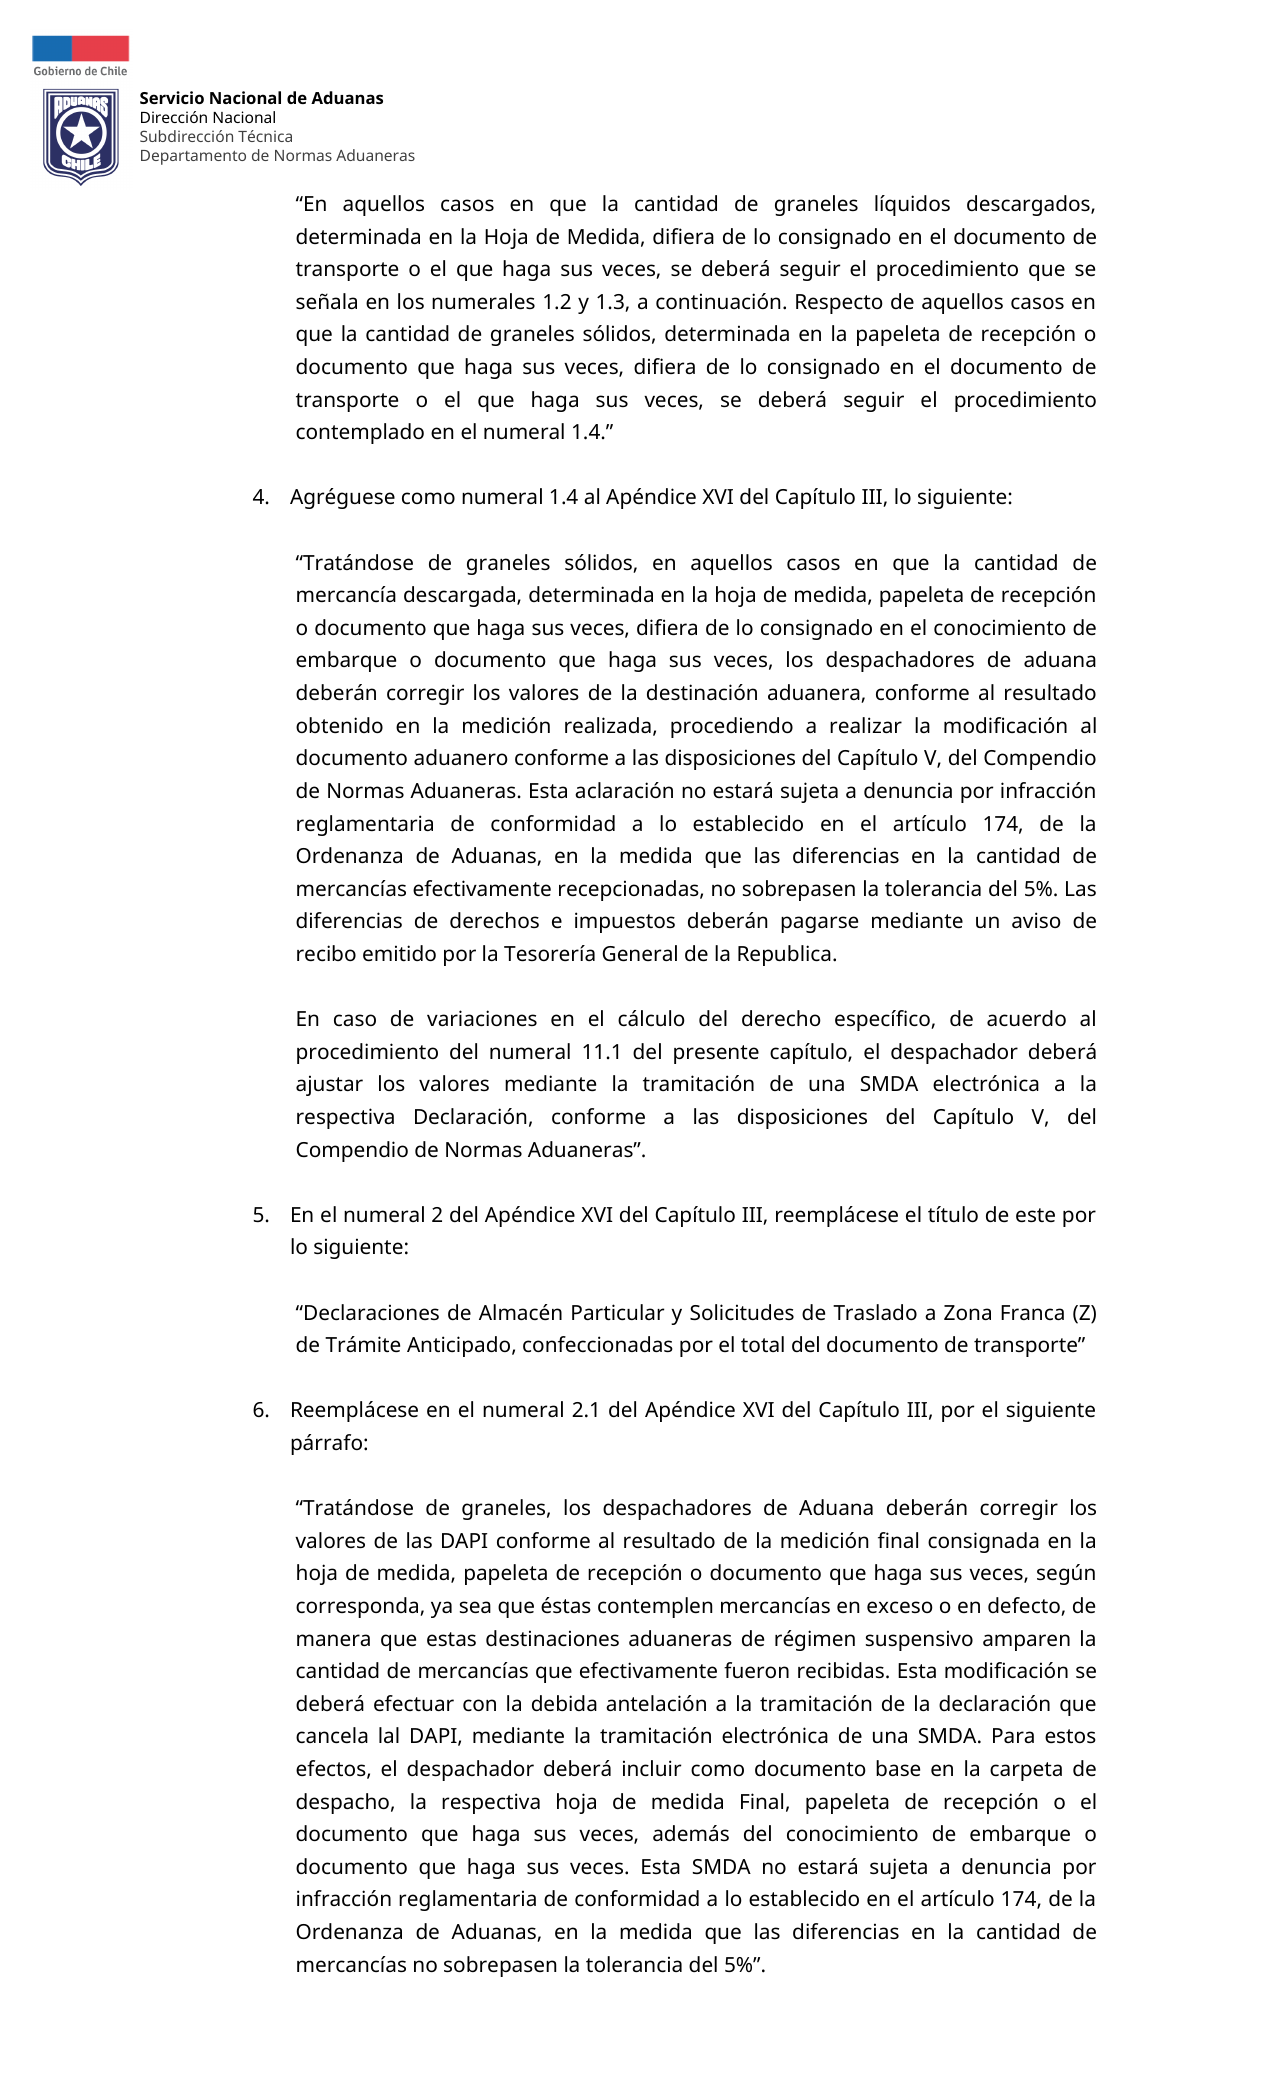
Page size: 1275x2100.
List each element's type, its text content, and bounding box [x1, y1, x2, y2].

list Agréguese como numeral 1.4 al Apéndice XVI del Capítulo III, lo siguiente: [252, 483, 1098, 511]
picture [29, 29, 133, 190]
list “Declaraciones de Almacén Particular y Solicitudes de Traslado a Zona Franca (Z) de Trámite Anticipado, confeccionadas por el total del documento de transporte” [295, 1298, 1098, 1359]
list “Tratándose de graneles, los despachadores de Aduana deberán corregir los valores de las DAPI conforme al resultado de la medición final consignada en la hoja de medida, papeleta de recepción o documento que haga sus veces, según corresponda, ya sea que éstas contemplen mercancías en exceso o en defecto, de manera que estas destinaciones aduaneras de régimen suspensivo amparen la cantidad de mercancías que efectivamente fueron recibidas. Esta modificación se deberá efectuar con la debida antelación a la tramitación de la declaración que cancela lal DAPI, mediante la tramitación electrónica de una SMDA. Para estos efectos, el despachador deberá incluir como documento base en la carpeta de despacho, la respectiva hoja de medida Final, papeleta de recepción o el documento que haga sus veces, además del conocimiento de embarque o documento que haga sus veces. Esta SMDA no estará sujeta a denuncia por infracción reglamentaria de conformidad a lo establecido en el artículo 174, de la Ordenanza de Aduanas, en la medida que las diferencias en la cantidad de mercancías no sobrepasen la tolerancia del 5%”. [295, 1493, 1098, 1978]
list En el numeral 2 del Apéndice XVI del Capítulo III, reemplácese el título de este por lo siguiente: [252, 1200, 1098, 1261]
text “En aquellos casos en que la cantidad de graneles líquidos descargados, determinada en la Hoja de Medida, difiera de lo consignado en el documento de transporte o el que haga sus veces, se deberá seguir el procedimiento que se señala en los numerales 1.2 y 1.3, a continuación. Respecto de aquellos casos en que la cantidad de graneles sólidos, determinada en la papeleta de recepción o documento que haga sus veces, difiera de lo consignado en el documento de transporte o el que haga sus veces, se deberá seguir el procedimiento contemplado en el numeral 1.4.” [295, 189, 1098, 446]
list En caso de variaciones en el cálculo del derecho específico, de acuerdo al procedimiento del numeral 11.1 del presente capítulo, el despachador deberá ajustar los valores mediante la tramitación de una SMDA electrónica a la respectiva Declaración, conforme a las disposiciones del Capítulo V, del Compendio de Normas Aduaneras”. [295, 1004, 1098, 1163]
text “Tratándose de graneles sólidos, en aquellos casos en que la cantidad de mercancía descargada, determinada en la hoja de medida, papeleta de recepción o documento que haga sus veces, difiera de lo consignado en el conocimiento de embarque o documento que haga sus veces, los despachadores de aduana deberán corregir los valores de la destinación aduanera, conforme al resultado obtenido en la medición realizada, procediendo a realizar la modificación al documento aduanero conforme a las disposiciones del Capítulo V, del Compendio de Normas Aduaneras. Esta aclaración no estará sujeta a denuncia por infracción reglamentaria de conformidad a lo establecido en el artículo 174, de la Ordenanza de Aduanas, en la medida que las diferencias en la cantidad de mercancías efectivamente recepcionadas, no sobrepasen la tolerancia del 5%. Las diferencias de derechos e impuestos deberán pagarse mediante un aviso de recibo emitido por la Tesorería General de la Republica. [295, 548, 1098, 967]
list Reemplácese en el numeral 2.1 del Apéndice XVI del Capítulo III, por el siguiente párrafo: [252, 1396, 1098, 1457]
